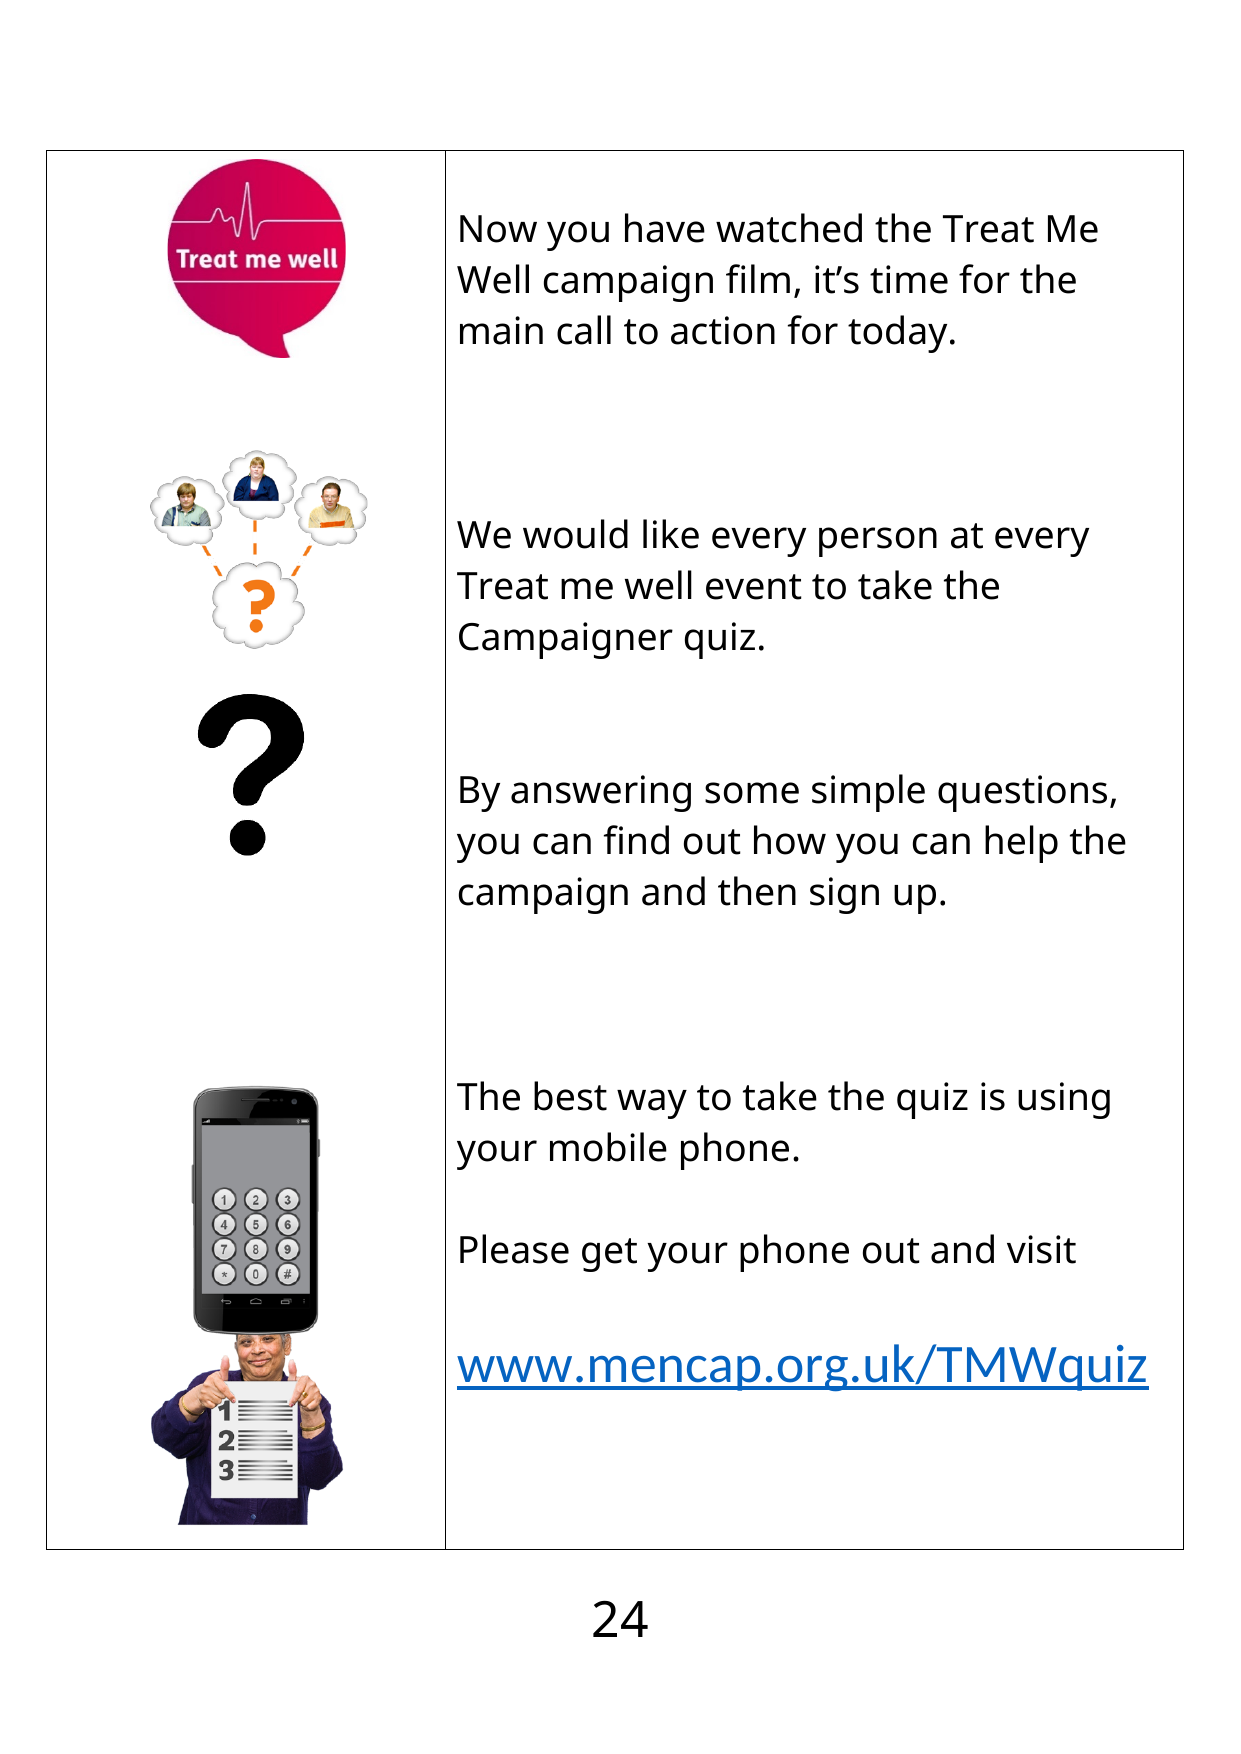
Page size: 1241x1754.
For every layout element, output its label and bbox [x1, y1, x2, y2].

table_cell [446, 151, 1183, 1549]
table_cell [47, 151, 445, 1549]
picture [92, 692, 409, 858]
picture [167, 159, 346, 358]
picture [150, 439, 368, 657]
picture [129, 1084, 382, 1528]
